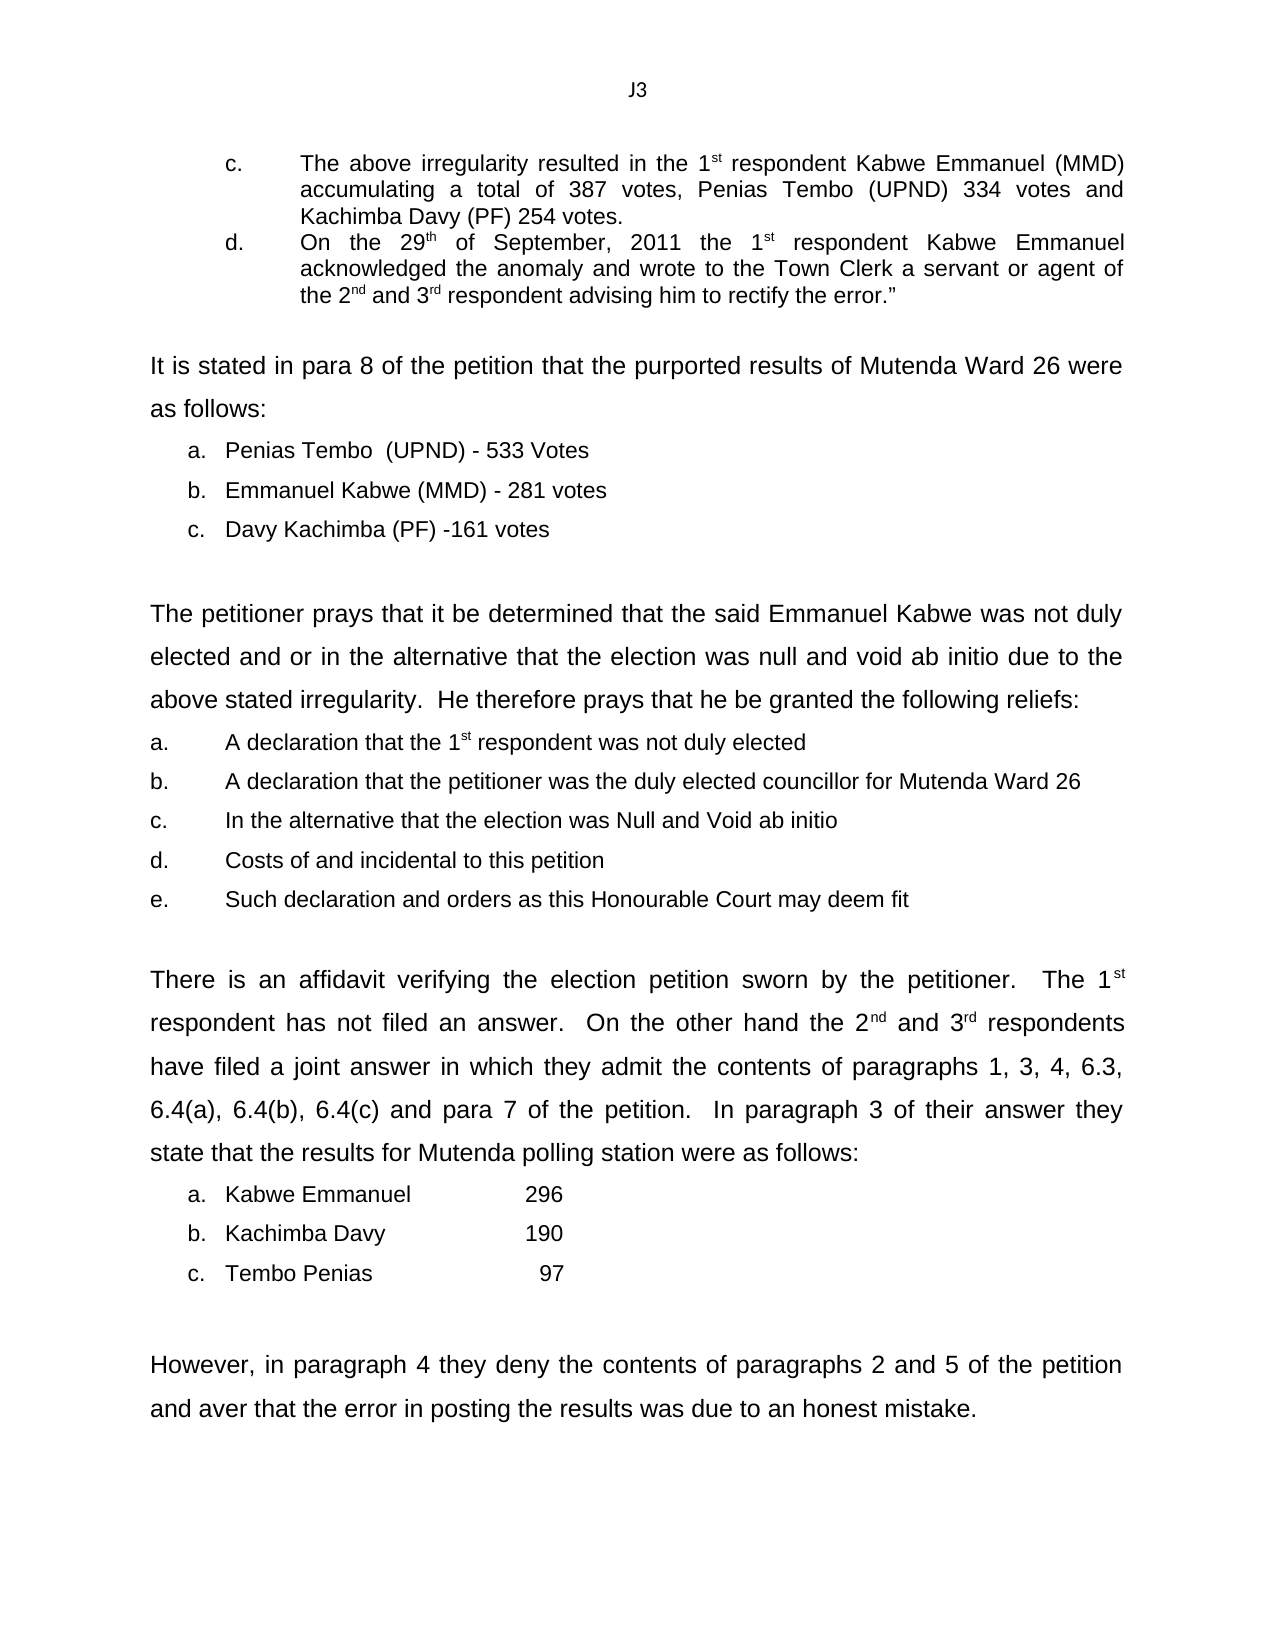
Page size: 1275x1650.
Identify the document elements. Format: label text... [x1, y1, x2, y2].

list In the alternative that the election was Null and Void ab initio [150, 807, 1125, 834]
list A declaration that the petitioner was the duly elected councillor for Mutenda Ward 26 [150, 768, 1125, 794]
text c. The above irregularity resulted in the 1st respondent Kabwe Emmanuel (MMD) accumulating a total of 387 votes, Penias Tembo (UPND) 334 votes and Kachimba Davy (PF) 254 votes. [225, 150, 1125, 229]
list Emmanuel Kabwe (MMD) - 281 votes [187, 477, 1125, 503]
list Such declaration and orders as this Honourable Court may deem fit [150, 886, 1125, 913]
text However, in paragraph 4 they deny the contents of paragraphs 2 and 5 of the petition and aver that the error in posting the results was due to an honest mistake. [150, 1350, 1125, 1422]
list Penias Tembo (UPND) - 533 Votes [187, 437, 1125, 464]
text d. On the 29th of September, 2011 the 1st respondent Kabwe Emmanuel acknowledged the anomaly and wrote to the Town Clerk a servant or agent of the 2nd and 3rd respondent advising him to rectify the error.” [225, 229, 1125, 308]
list Tembo Penias 97 [187, 1260, 1125, 1286]
text It is stated in para 8 of the petition that the purported results of Mutenda Ward 26 were as follows: [150, 351, 1125, 423]
list Davy Kachimba (PF) -161 votes [187, 516, 1125, 543]
list A declaration that the 1st respondent was not duly elected [150, 728, 1125, 755]
list Kabwe Emmanuel 296 [187, 1181, 1125, 1207]
text There is an affidavit verifying the election petition sworn by the petitioner. The 1st respondent has not filed an answer. On the other hand the 2nd and 3rd respondents have filed a joint answer in which they admit the contents of paragraphs 1, 3, 4, 6.3, 6.4(a), 6.4(b), 6.4(c) and para 7 of the petition. In paragraph 3 of their answer they state that the results for Mutenda polling station were as follows: [150, 965, 1125, 1167]
list Costs of and incidental to this petition [150, 847, 1125, 873]
text The petitioner prays that it be determined that the said Emmanuel Kabwe was not duly elected and or in the alternative that the election was null and void ab initio due to the above stated irregularity. He therefore prays that he be granted the following reliefs: [150, 599, 1125, 714]
list Kachimba Davy 190 [187, 1220, 1125, 1247]
